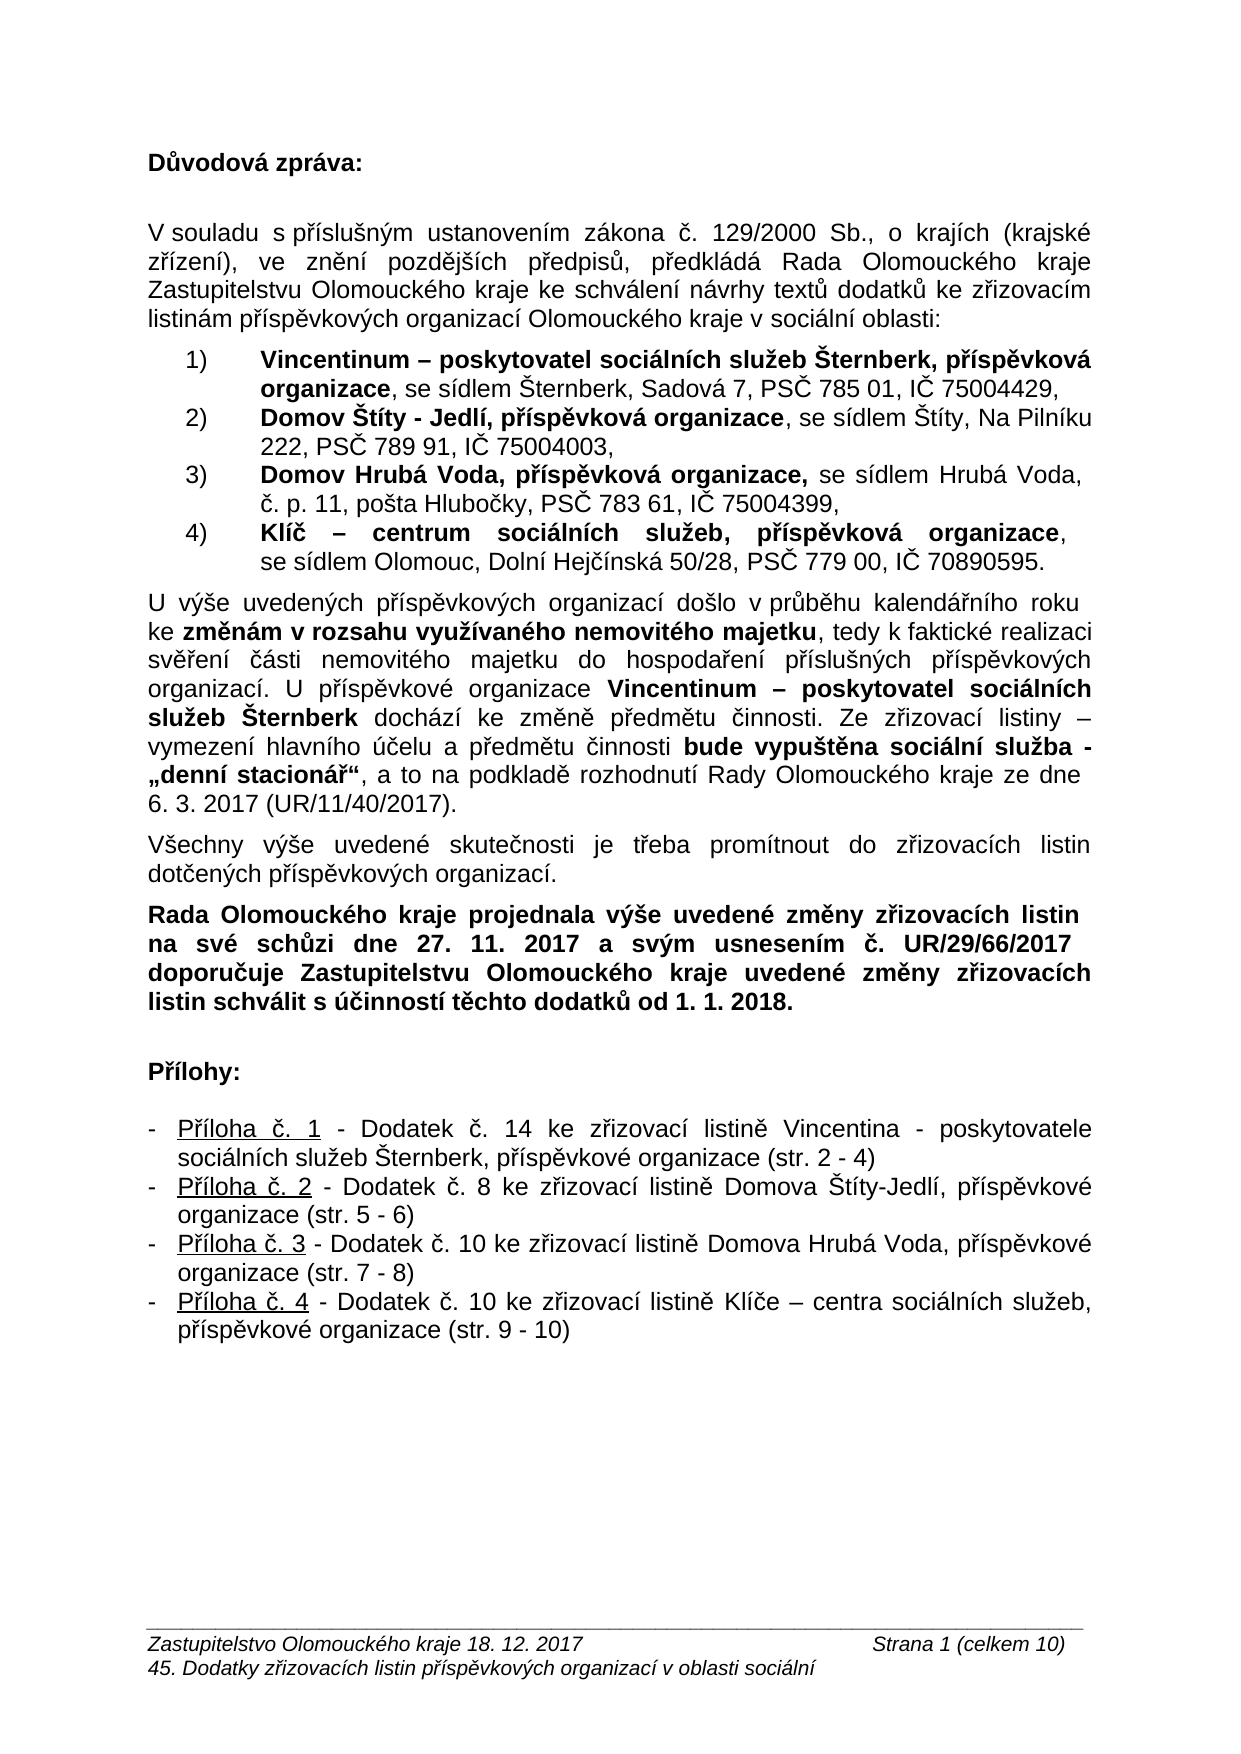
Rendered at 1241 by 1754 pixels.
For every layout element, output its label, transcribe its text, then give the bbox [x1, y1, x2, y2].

text Důvodová zpráva: [148, 148, 1092, 176]
list Příloha č. 1 - Dodatek č. 14 ke zřizovací listině Vincentina - poskytovatele sociálních služeb Šternberk, příspěvkové organizace (str. 2 - 4) [148, 1114, 1092, 1171]
text V souladu s příslušným ustanovením zákona č. 129/2000 Sb., o krajích (krajské zřízení), ve znění pozdějších předpisů, předkládá Rada Olomouckého kraje Zastupitelstvu Olomouckého kraje ke schválení návrhy textů dodatků ke zřizovacím listinám příspěvkových organizací Olomouckého kraje v sociální oblasti: [148, 218, 1092, 333]
text Všechny výše uvedené skutečnosti je třeba promítnout do zřizovacích listin dotčených příspěvkových organizací. [148, 830, 1092, 888]
list Vincentinum – poskytovatel sociálních služeb Šternberk, příspěvková organizace, se sídlem Šternberk, Sadová 7, PSČ 785 01, IČ 75004429, [185, 345, 1092, 403]
text Rada Olomouckého kraje projednala výše uvedené změny zřizovacích listin na své schůzi dne 27. 11. 2017 a svým usnesením č. UR/29/66/2017 doporučuje Zastupitelstvu Olomouckého kraje uvedené změny zřizovacích listin schválit s účinností těchto dodatků od 1. 1. 2018. [148, 900, 1092, 1015]
text Přílohy: [148, 1056, 1092, 1085]
list Klíč – centrum sociálních služeb, příspěvková organizace, se sídlem Olomouc, Dolní Hejčínská 50/28, PSČ 779 00, IČ 70890595. [185, 518, 1092, 575]
list Příloha č. 4 - Dodatek č. 10 ke zřizovací listině Klíče – centra sociálních služeb, příspěvkové organizace (str. 9 - 10) [148, 1286, 1092, 1344]
list Příloha č. 3 - Dodatek č. 10 ke zřizovací listině Domova Hrubá Voda, příspěvkové organizace (str. 7 - 8) [148, 1229, 1092, 1286]
list Příloha č. 2 - Dodatek č. 8 ke zřizovací listině Domova Štíty-Jedlí, příspěvkové organizace (str. 5 - 6) [148, 1171, 1092, 1229]
text U výše uvedených příspěvkových organizací došlo v průběhu kalendářního roku ke změnám v rozsahu využívaného nemovitého majetku, tedy k faktické realizaci svěření části nemovitého majetku do hospodaření příslušných příspěvkových organizací. U příspěvkové organizace Vincentinum – poskytovatel sociálních služeb Šternberk dochází ke změně předmětu činnosti. Ze zřizovací listiny – vymezení hlavního účelu a předmětu činnosti bude vypuštěna sociální služba - „denní stacionář“, a to na podkladě rozhodnutí Rady Olomouckého kraje ze dne 6. 3. 2017 (UR/11/40/2017). [148, 588, 1092, 818]
list Domov Štíty - Jedlí, příspěvková organizace, se sídlem Štíty, Na Pilníku 222, PSČ 789 91, IČ 75004003, [185, 403, 1092, 460]
list Domov Hrubá Voda, příspěvková organizace, se sídlem Hrubá Voda, č. p. 11, pošta Hlubočky, PSČ 783 61, IČ 75004399, [185, 460, 1092, 518]
